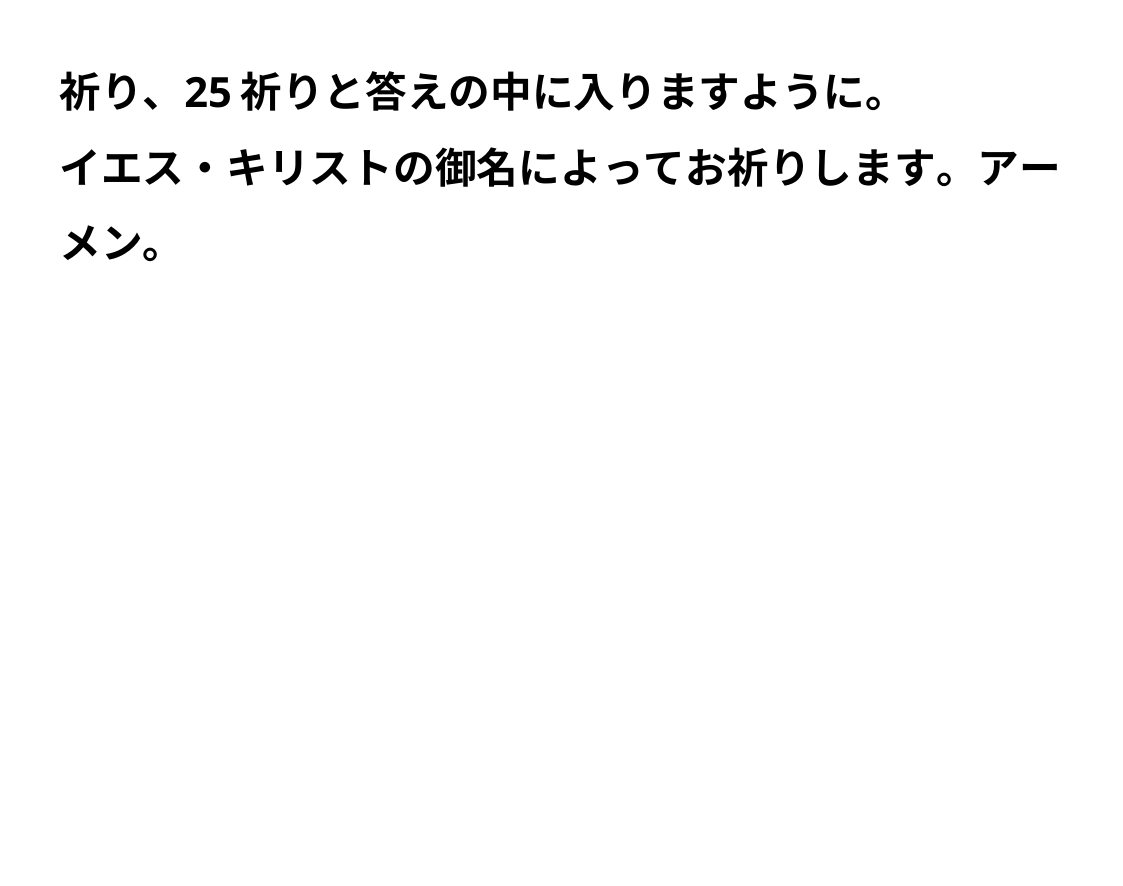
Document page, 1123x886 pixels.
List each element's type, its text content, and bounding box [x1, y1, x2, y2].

text イエス・キリストの御名によってお祈りします。アーメン。 [59, 135, 1063, 270]
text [59, 59, 1063, 119]
